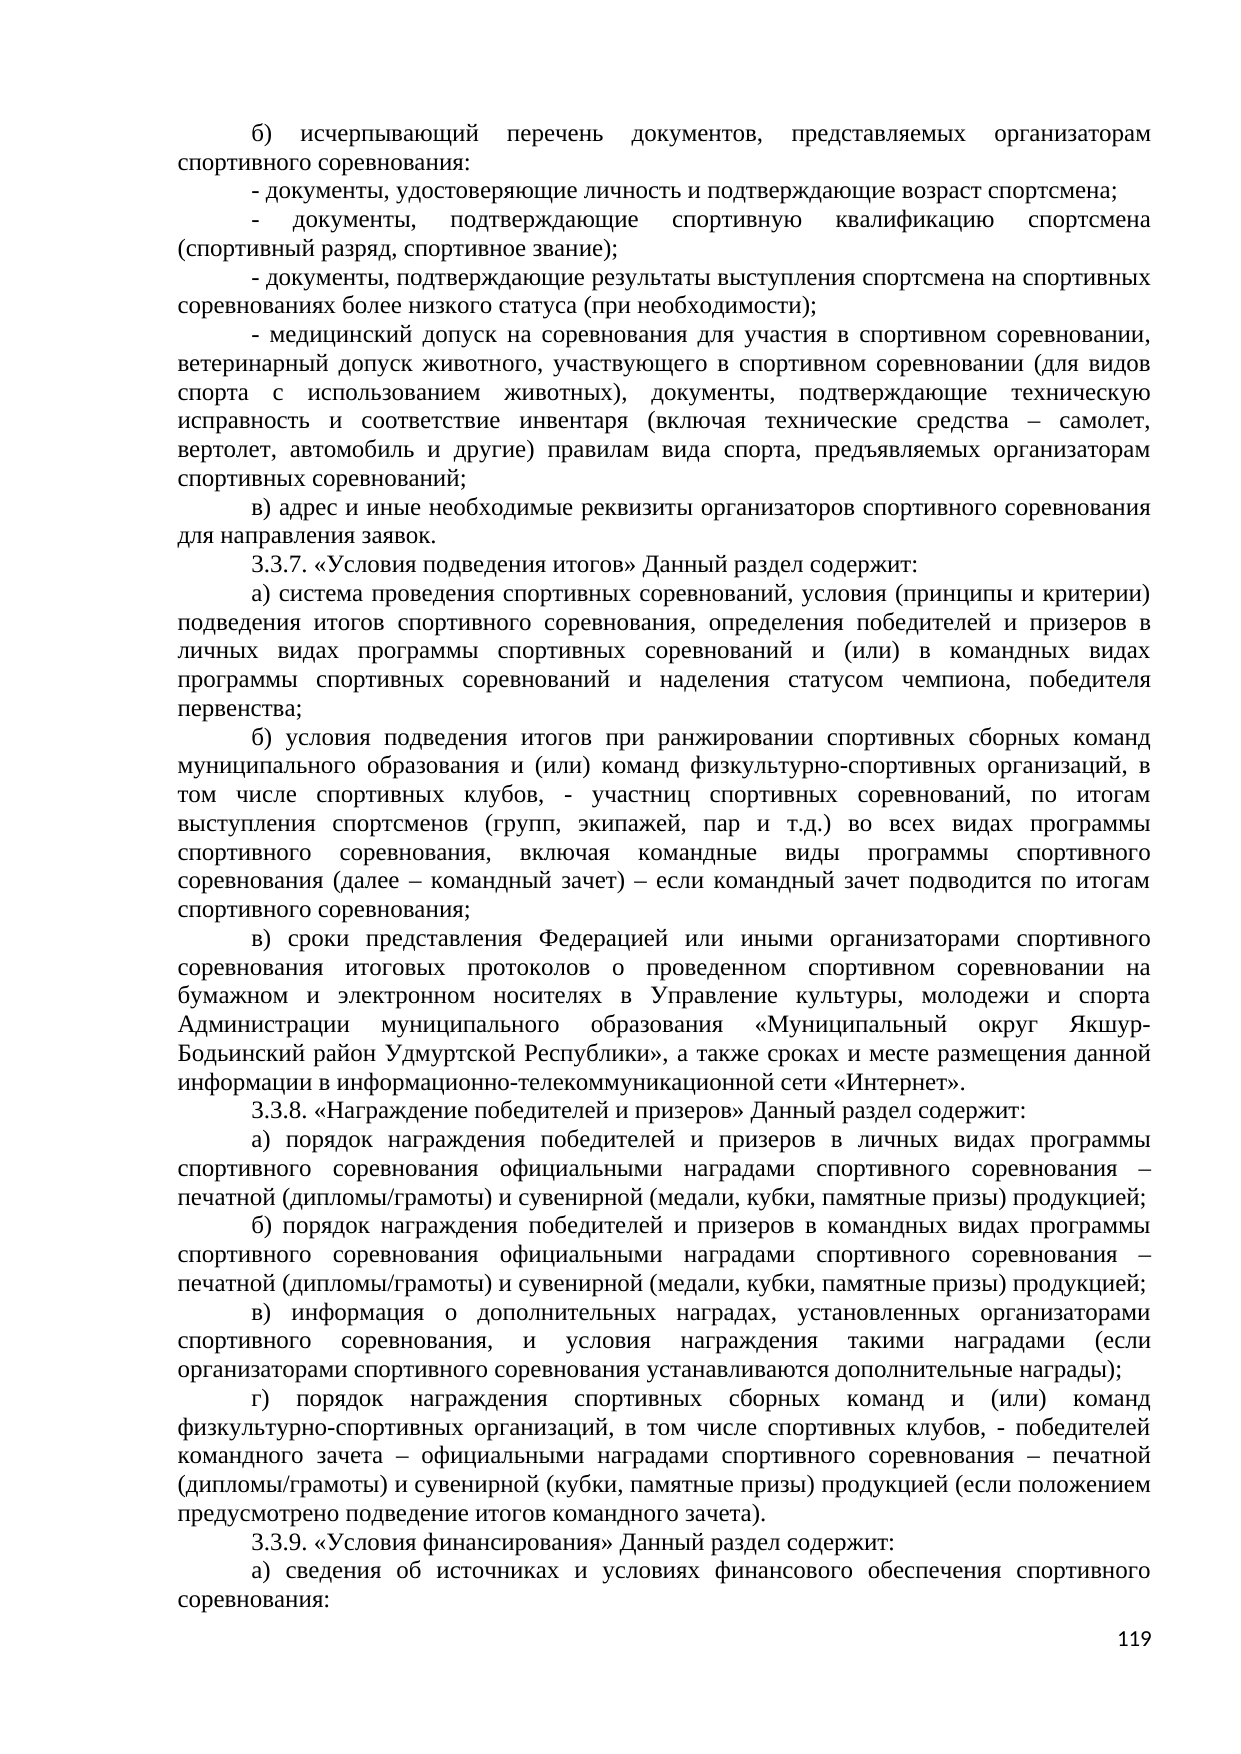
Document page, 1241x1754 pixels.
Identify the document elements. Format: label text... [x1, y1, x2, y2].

text а) система проведения спортивных соревнований, условия (принципы и критерии) подведения итогов спортивного соревнования, определения победителей и призеров в личных видах программы спортивных соревнований и (или) в командных видах программы спортивных соревнований и наделения статусом чемпиона, победителя первенства; [177, 578, 1152, 722]
text - документы, удостоверяющие личность и подтверждающие возраст спортсмена; [177, 176, 1152, 204]
text - медицинский допуск на соревнования для участия в спортивном соревновании, ветеринарный допуск животного, участвующего в спортивном соревновании (для видов спорта с использованием животных), документы, подтверждающие техническую исправность и соответствие инвентаря (включая технические средства – самолет, вертолет, автомобиль и другие) правилам вида спорта, предъявляемых организаторам спортивных соревнований; [177, 319, 1152, 492]
text в) адрес и иные необходимые реквизиты организаторов спортивного соревнования для направления заявок. [177, 492, 1152, 549]
text б) исчерпывающий перечень документов, представляемых организаторам спортивного соревнования: [177, 118, 1152, 176]
text б) условия подведения итогов при ранжировании спортивных сборных команд муниципального образования и (или) команд физкультурно-спортивных организаций, в том числе спортивных клубов, - участниц спортивных соревнований, по итогам выступления спортсменов (групп, экипажей, пар и т.д.) во всех видах программы спортивного соревнования, включая командные виды программы спортивного соревнования (далее – командный зачет) – если командный зачет подводится по итогам спортивного соревнования; [177, 722, 1152, 923]
text г) порядок награждения спортивных сборных команд и (или) команд физкультурно-спортивных организаций, в том числе спортивных клубов, - победителей командного зачета – официальными наградами спортивного соревнования – печатной (дипломы/грамоты) и сувенирной (кубки, памятные призы) продукцией (если положением предусмотрено подведение итогов командного зачета). [177, 1383, 1152, 1527]
text в) информация о дополнительных наградах, установленных организаторами спортивного соревнования, и условия награждения такими наградами (если организаторами спортивного соревнования устанавливаются дополнительные награды); [177, 1297, 1152, 1383]
text 3.3.7. «Условия подведения итогов» Данный раздел содержит: [177, 549, 1152, 578]
text 3.3.8. «Награждение победителей и призеров» Данный раздел содержит: [177, 1096, 1152, 1124]
text б) порядок награждения победителей и призеров в командных видах программы спортивного соревнования официальными наградами спортивного соревнования – печатной (дипломы/грамоты) и сувенирной (медали, кубки, памятные призы) продукцией; [177, 1211, 1152, 1297]
text - документы, подтверждающие результаты выступления спортсмена на спортивных соревнованиях более низкого статуса (при необходимости); [177, 262, 1152, 319]
text 3.3.9. «Условия финансирования» Данный раздел содержит: [177, 1527, 1152, 1556]
text а) сведения об источниках и условиях финансового обеспечения спортивного соревнования: [177, 1556, 1152, 1613]
text а) порядок награждения победителей и призеров в личных видах программы спортивного соревнования официальными наградами спортивного соревнования – печатной (дипломы/грамоты) и сувенирной (медали, кубки, памятные призы) продукцией; [177, 1124, 1152, 1211]
text в) сроки представления Федерацией или иными организаторами спортивного соревнования итоговых протоколов о проведенном спортивном соревновании на бумажном и электронном носителях в Управление культуры, молодежи и спорта Администрации муниципального образования «Муниципальный округ Якшур-Бодьинский район Удмуртской Республики», а также сроках и месте размещения данной информации в информационно-телекоммуникационной сети «Интернет». [177, 923, 1152, 1096]
text - документы, подтверждающие спортивную квалификацию спортсмена (спортивный разряд, спортивное звание); [177, 204, 1152, 262]
